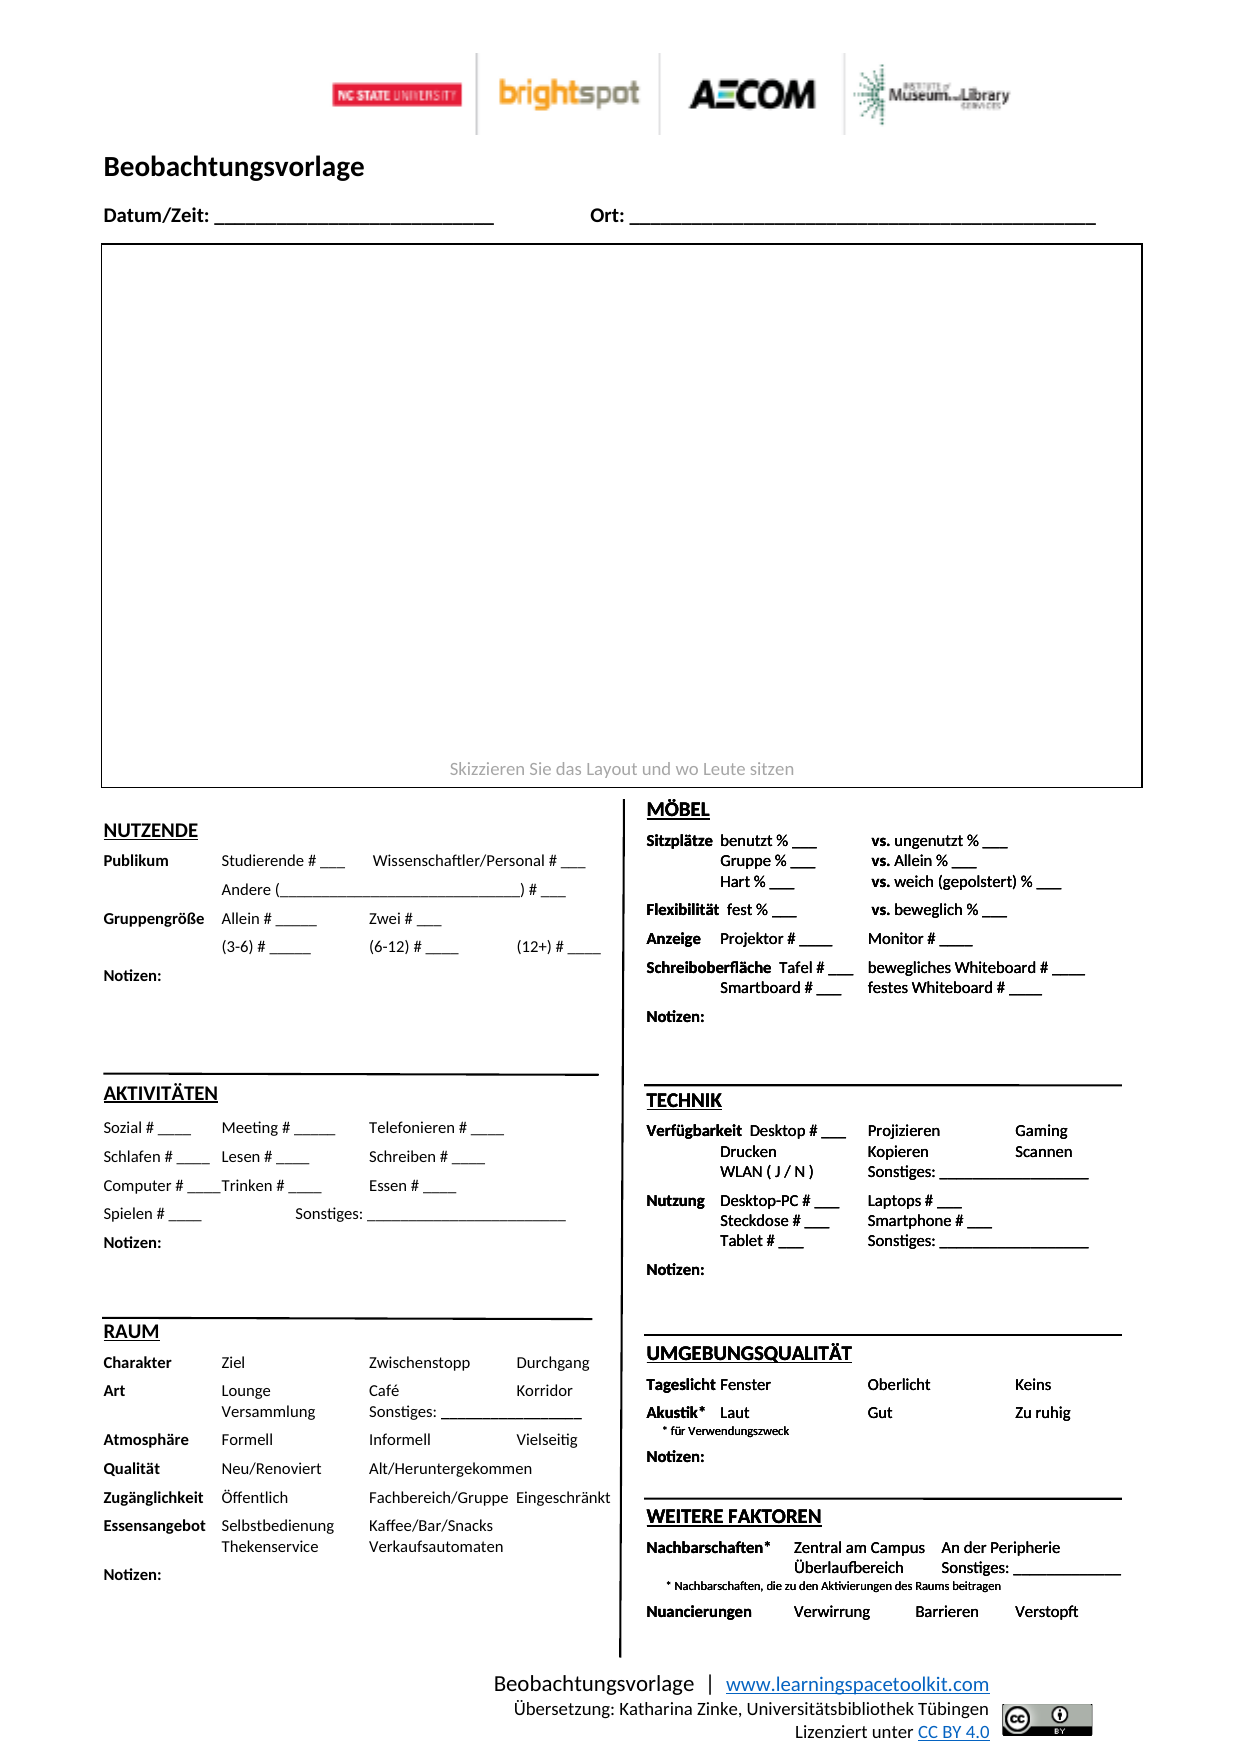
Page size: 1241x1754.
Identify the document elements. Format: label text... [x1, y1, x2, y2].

text Gruppengröße Allein # _____ Zwei # ___ [103, 908, 622, 928]
picture [1002, 1704, 1093, 1736]
text (3-6) # _____ (6-12) # ____ (12+) # ____ [103, 937, 622, 957]
text RAUM [103, 1318, 620, 1344]
text AKTIVITÄTEN [103, 1080, 621, 1105]
text Atmosphäre Formell Informell Vielseitig [103, 1429, 620, 1450]
text Computer # ____ Trinken # ____ Essen # ____ [103, 1175, 621, 1195]
text Versammlung Sonstiges: _________________ [103, 1401, 620, 1421]
text Schlafen # ____ Lesen # ____ Schreiben # ____ [103, 1146, 621, 1167]
text Sozial # ____ Meeting # _____ Telefonieren # ____ [103, 1118, 621, 1138]
text Qualität Neu/Renoviert Alt/Heruntergekommen [103, 1458, 620, 1478]
text Art Lounge Café Korridor [103, 1381, 620, 1401]
text Andere (_____________________________) # ___ [103, 879, 622, 899]
text Beobachtungsvorlage [103, 148, 1093, 183]
text Spielen # ____ Sonstiges: ________________________ [103, 1204, 621, 1224]
text NUTZENDE [103, 788, 1093, 842]
text Zugänglichkeit Öffentlich Fachbereich/Gruppe Eingeschränkt [103, 1487, 619, 1507]
text Notizen: [103, 1564, 619, 1585]
picture [317, 53, 1025, 135]
text Charakter Ziel Zwischenstopp Durchgang [103, 1352, 620, 1372]
text Thekenservice Verkaufsautomaten [103, 1536, 619, 1556]
text Essensangebot Selbstbedienung Kaffee/Bar/Snacks [103, 1516, 619, 1536]
text Publikum Studierende # ___ Wissenschaftler/Personal # ___ [103, 851, 622, 871]
text Notizen: [103, 1232, 621, 1253]
text Datum/Zeit: ___________________________ Ort: _____________________________________________ [103, 203, 1152, 228]
text Notizen: [103, 965, 622, 986]
